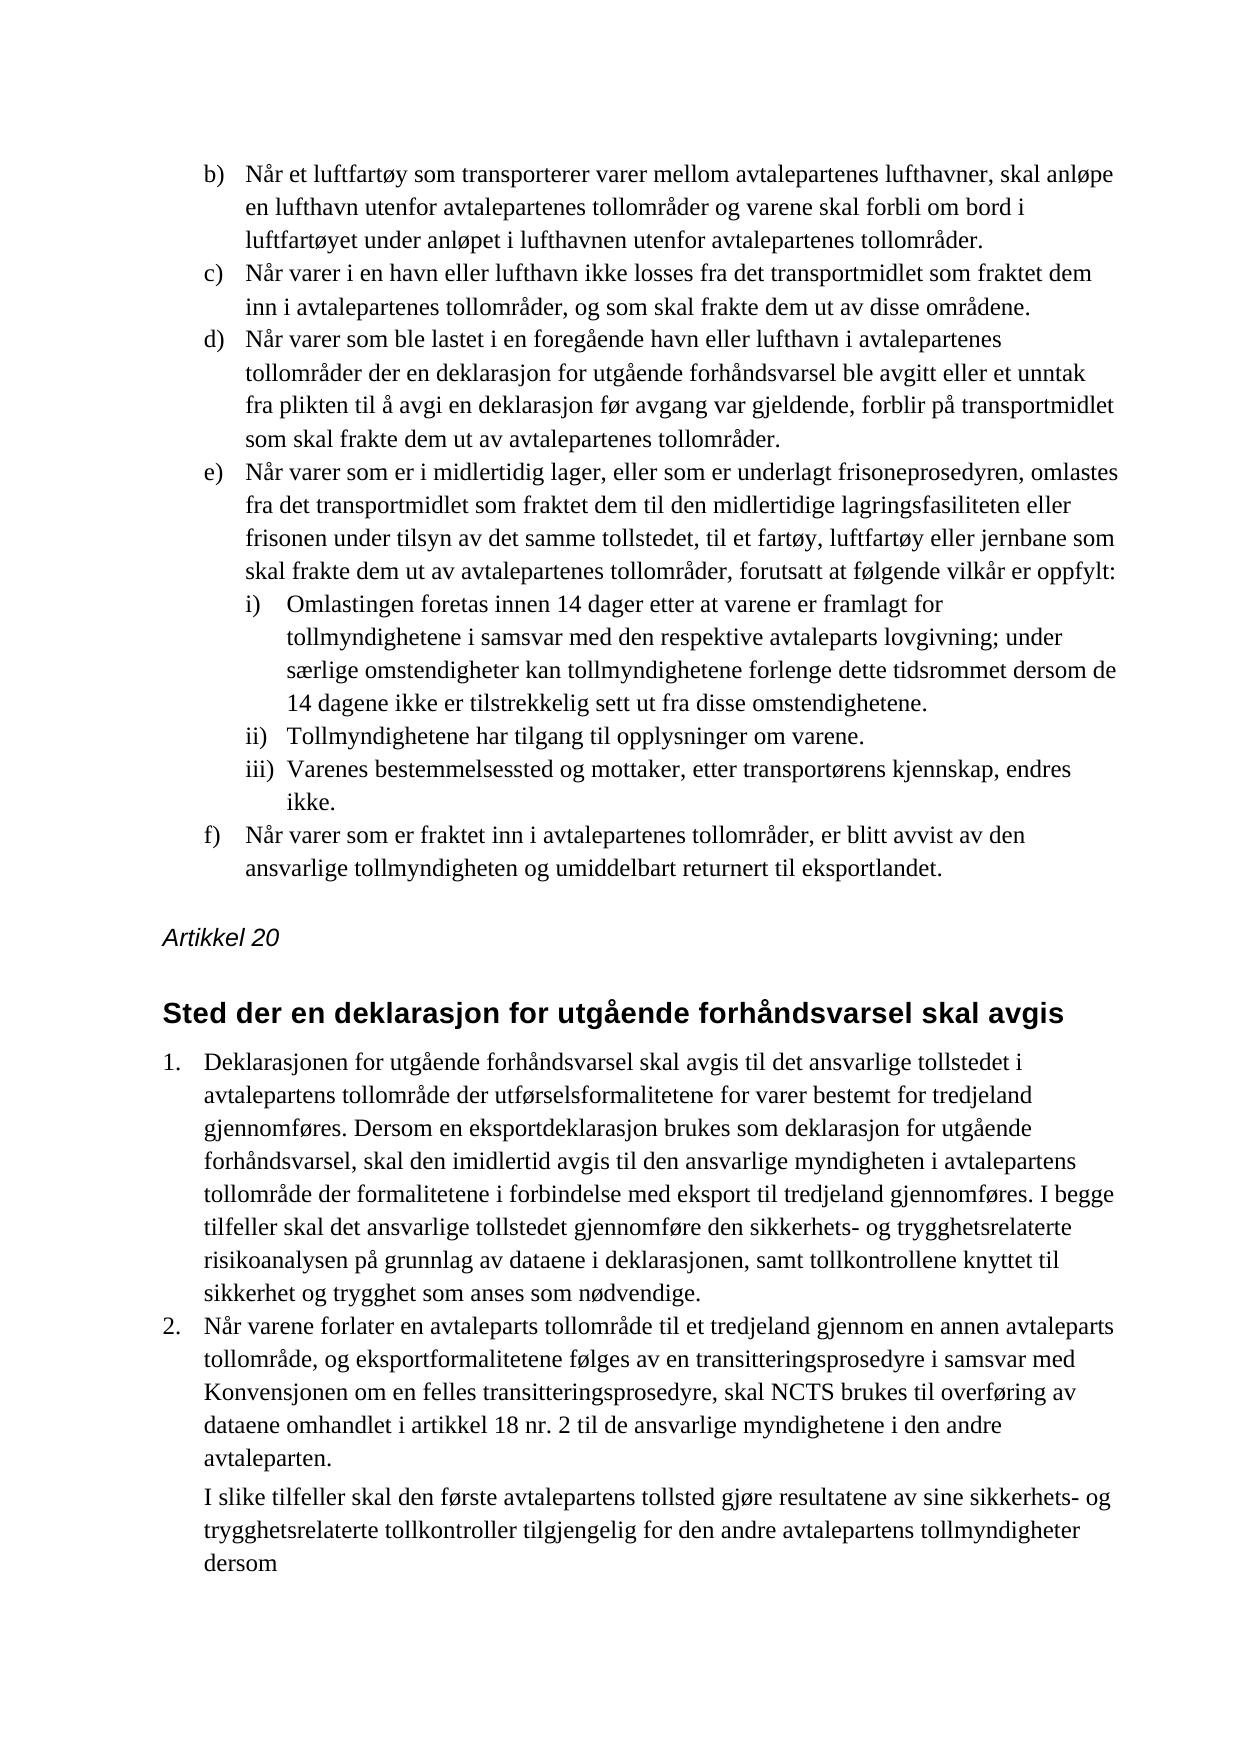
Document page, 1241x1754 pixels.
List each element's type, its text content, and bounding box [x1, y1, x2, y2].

text Artikkel 20 [162, 923, 1119, 952]
list 1. Deklarasjonen for utgående forhåndsvarsel skal avgis til det ansvarlige tollstedet i avtalepartens tollområde der utførselsformalitetene for varer bestemt for tredjeland gjennomføres. Dersom en eksportdeklarasjon brukes som deklarasjon for utgående forhåndsvarsel, skal den imidlertid avgis til den ansvarlige myndigheten i avtalepartens tollområde der formalitetene i forbindelse med eksport til tredjeland gjennomføres. I begge tilfeller skal det ansvarlige tollstedet gjennomføre den sikkerhets- og trygghetsrelaterte risikoanalysen på grunnlag av dataene i deklarasjonen, samt tollkontrollene knyttet til sikkerhet og trygghet som anses som nødvendige. [162, 1047, 1119, 1307]
list c) Når varer i en havn eller lufthavn ikke losses fra det transportmidlet som fraktet dem inn i avtalepartenes tollområder, og som skal frakte dem ut av disse områdene. [204, 258, 1119, 320]
list I slike tilfeller skal den første avtalepartens tollsted gjøre resultatene av sine sikkerhets- og trygghetsrelaterte tollkontroller tilgjengelig for den andre avtalepartens tollmyndigheter dersom [204, 1482, 1119, 1577]
list f) Når varer som er fraktet inn i avtalepartenes tollområder, er blitt avvist av den ansvarlige tollmyndigheten og umiddelbart returnert til eksportlandet. [204, 820, 1119, 882]
list 2. Når varene forlater en avtaleparts tollområde til et tredjeland gjennom en annen avtaleparts tollområde, og eksportformalitetene følges av en transitteringsprosedyre i samsvar med Konvensjonen om en felles transitteringsprosedyre, skal NCTS brukes til overføring av dataene omhandlet i artikkel 18 nr. 2 til de ansvarlige myndighetene i den andre avtaleparten. [162, 1311, 1119, 1472]
list d) Når varer som ble lastet i en foregående havn eller lufthavn i avtalepartenes tollområder der en deklarasjon for utgående forhåndsvarsel ble avgitt eller et unntak fra plikten til å avgi en deklarasjon før avgang var gjeldende, forblir på transportmidlet som skal frakte dem ut av avtalepartenes tollområder. [204, 324, 1119, 452]
list ii) Tollmyndighetene har tilgang til opplysninger om varene. [245, 721, 1119, 749]
list b) Når et luftfartøy som transporterer varer mellom avtalepartenes lufthavner, skal anløpe en lufthavn utenfor avtalepartenes tollområder og varene skal forbli om bord i luftfartøyet under anløpet i lufthavnen utenfor avtalepartenes tollområder. [204, 159, 1119, 254]
list e) Når varer som er i midlertidig lager, eller som er underlagt frisoneprosedyren, omlastes fra det transportmidlet som fraktet dem til den midlertidige lagringsfasiliteten eller frisonen under tilsyn av det samme tollstedet, til et fartøy, luftfartøy eller jernbane som skal frakte dem ut av avtalepartenes tollområder, forutsatt at følgende vilkår er oppfylt: [204, 457, 1119, 584]
list i) Omlastingen foretas innen 14 dager etter at varene er framlagt for tollmyndighetene i samsvar med den respektive avtaleparts lovgivning; under særlige omstendigheter kan tollmyndighetene forlenge dette tidsrommet dersom de 14 dagene ikke er tilstrekkelig sett ut fra disse omstendighetene. [245, 589, 1119, 717]
list iii) Varenes bestemmelsessted og mottaker, etter transportørens kjennskap, endres ikke. [245, 754, 1119, 816]
subtitle Sted der en deklarasjon for utgående forhåndsvarsel skal avgis [162, 996, 1119, 1029]
